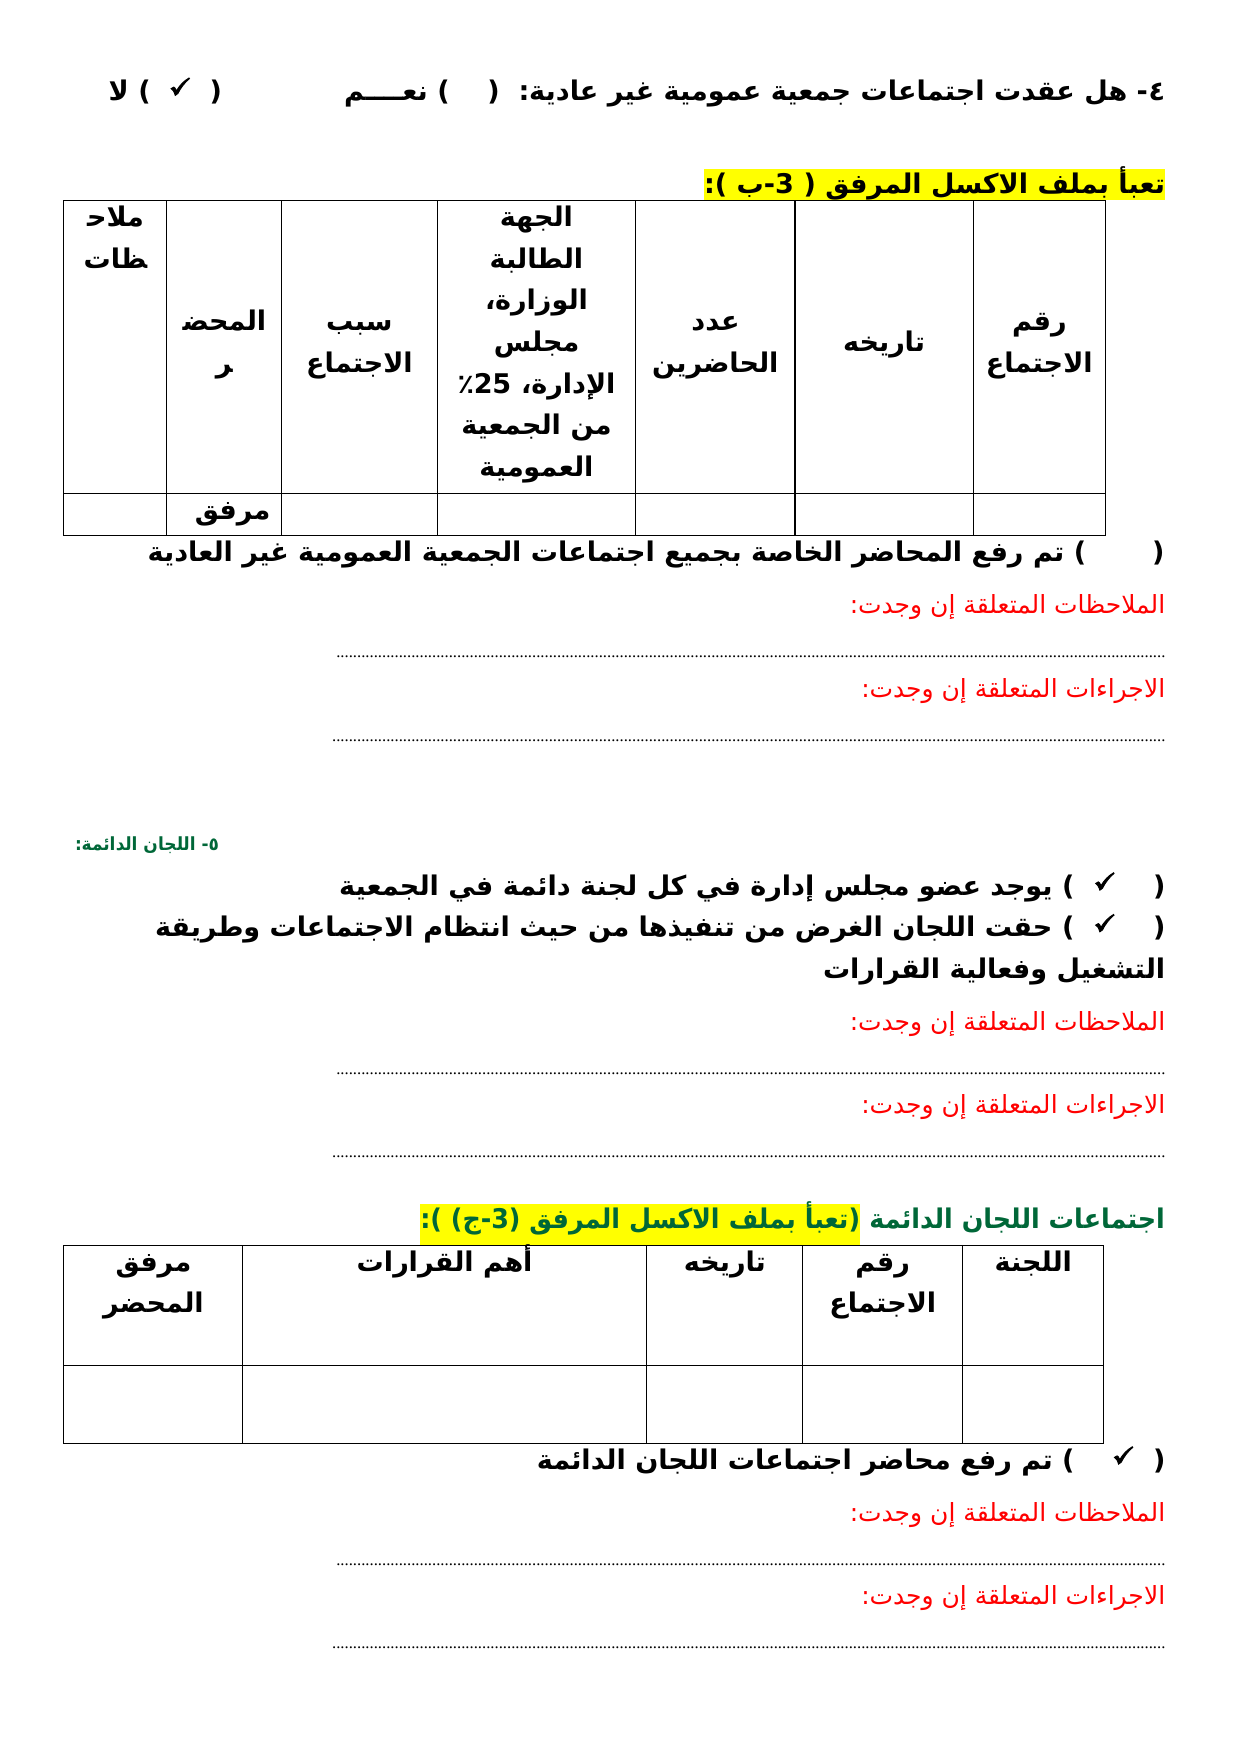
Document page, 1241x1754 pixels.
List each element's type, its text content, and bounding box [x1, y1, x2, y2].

text الملاحظات المتعلقة إن وجدت: ....................................................................................................................................................................................................... [75, 578, 1165, 661]
subtitle ٥- اللجان الدائمة: [75, 828, 1165, 870]
text ٤- هل عقدت اجتماعات جمعية عمومية غير عادية: ( ) نعــــم ( ) لا [75, 75, 1165, 117]
table_header رقم الاجتماع [803, 1246, 962, 1364]
table_cell مرفق [167, 494, 281, 535]
table_cell [803, 1366, 962, 1443]
text ( ) حقت اللجان الغرض من تنفيذها من حيث انتظام الاجتماعات وطريقة التشغيل وفعالية القرارات [75, 911, 1165, 995]
table_cell [64, 1366, 242, 1443]
table_cell [282, 494, 437, 535]
table_header اللجنة [963, 1246, 1103, 1364]
table_header المحضر [167, 201, 281, 493]
text الملاحظات المتعلقة إن وجدت: ....................................................................................................................................................................................................... [75, 995, 1165, 1078]
table_header الجهة الطالبة الوزارة، مجلس الإدارة، 25٪ من الجمعية العمومية [438, 201, 635, 493]
text ( ) تم رفع محاضر اجتماعات اللجان الدائمة [75, 1444, 1165, 1485]
table_header رقم الاجتماع [974, 201, 1105, 493]
table_cell [64, 494, 166, 535]
table_cell [796, 494, 973, 535]
text الاجراءات المتعلقة إن وجدت: ........................................................................................................................................................................................................ [75, 1078, 1165, 1161]
table_cell [974, 494, 1105, 535]
table_header سبب الاجتماع [282, 201, 437, 493]
text الاجراءات المتعلقة إن وجدت: ........................................................................................................................................................................................................ [75, 661, 1165, 745]
table_cell [647, 1366, 802, 1443]
text الاجراءات المتعلقة إن وجدت: ........................................................................................................................................................................................................ [75, 1569, 1165, 1652]
table_header تاريخه [647, 1246, 802, 1364]
text اجتماعات اللجان الدائمة (تعبأ بملف الاكسل المرفق (3-ج) ): [75, 1203, 806, 1245]
text اجتماعات اللجان الدائمة (تعبأ بملف الاكسل المرفق (3-ج) ): [808, 1203, 1165, 1245]
text تعبأ بملف الاكسل المرفق ( 3-ب ): [75, 158, 1165, 200]
text ( ) تم رفع المحاضر الخاصة بجميع اجتماعات الجمعية العمومية غير العادية [75, 536, 1165, 578]
text ( ) يوجد عضو مجلس إدارة في كل لجنة دائمة في الجمعية [75, 870, 1165, 911]
table_header تاريخه [796, 201, 973, 493]
table_cell [438, 494, 635, 535]
table_cell [963, 1366, 1103, 1443]
table_header أهم القرارات [243, 1246, 646, 1364]
table_header مرفق المحضر [64, 1246, 242, 1364]
table_cell [636, 494, 794, 535]
table_header عدد الحاضرين [636, 201, 794, 493]
table_header ملاحظات [64, 201, 166, 493]
table_cell [243, 1366, 646, 1443]
text الملاحظات المتعلقة إن وجدت: ....................................................................................................................................................................................................... [75, 1485, 1165, 1569]
